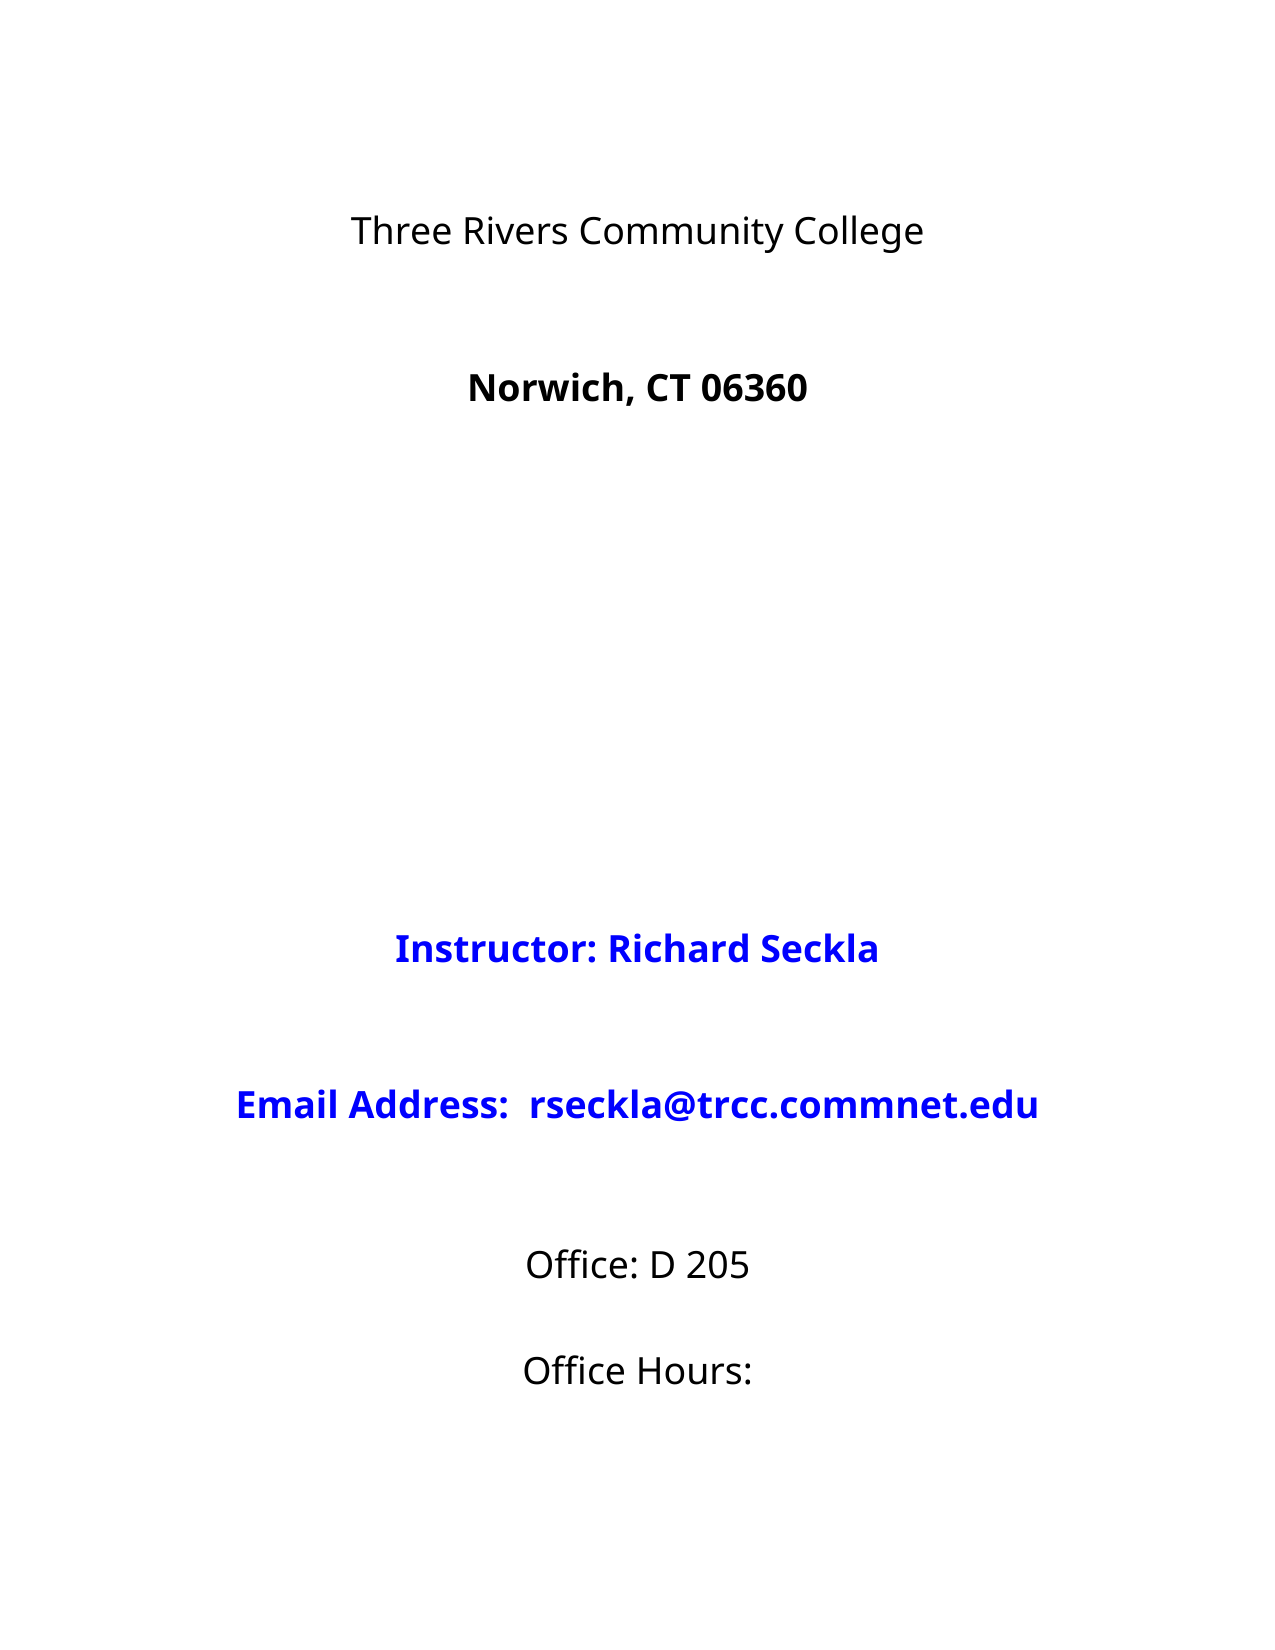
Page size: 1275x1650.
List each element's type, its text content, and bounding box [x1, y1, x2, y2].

text Office: D 205 [150, 1238, 1125, 1289]
text Instructor: Richard Seckla [150, 922, 1125, 973]
text Three Rivers Community College [150, 205, 1125, 256]
text Office Hours: [150, 1344, 1125, 1395]
text Norwich, CT 06360 [150, 361, 1125, 412]
text Email Address: rseckla@trcc.commnet.edu [150, 1078, 1125, 1129]
